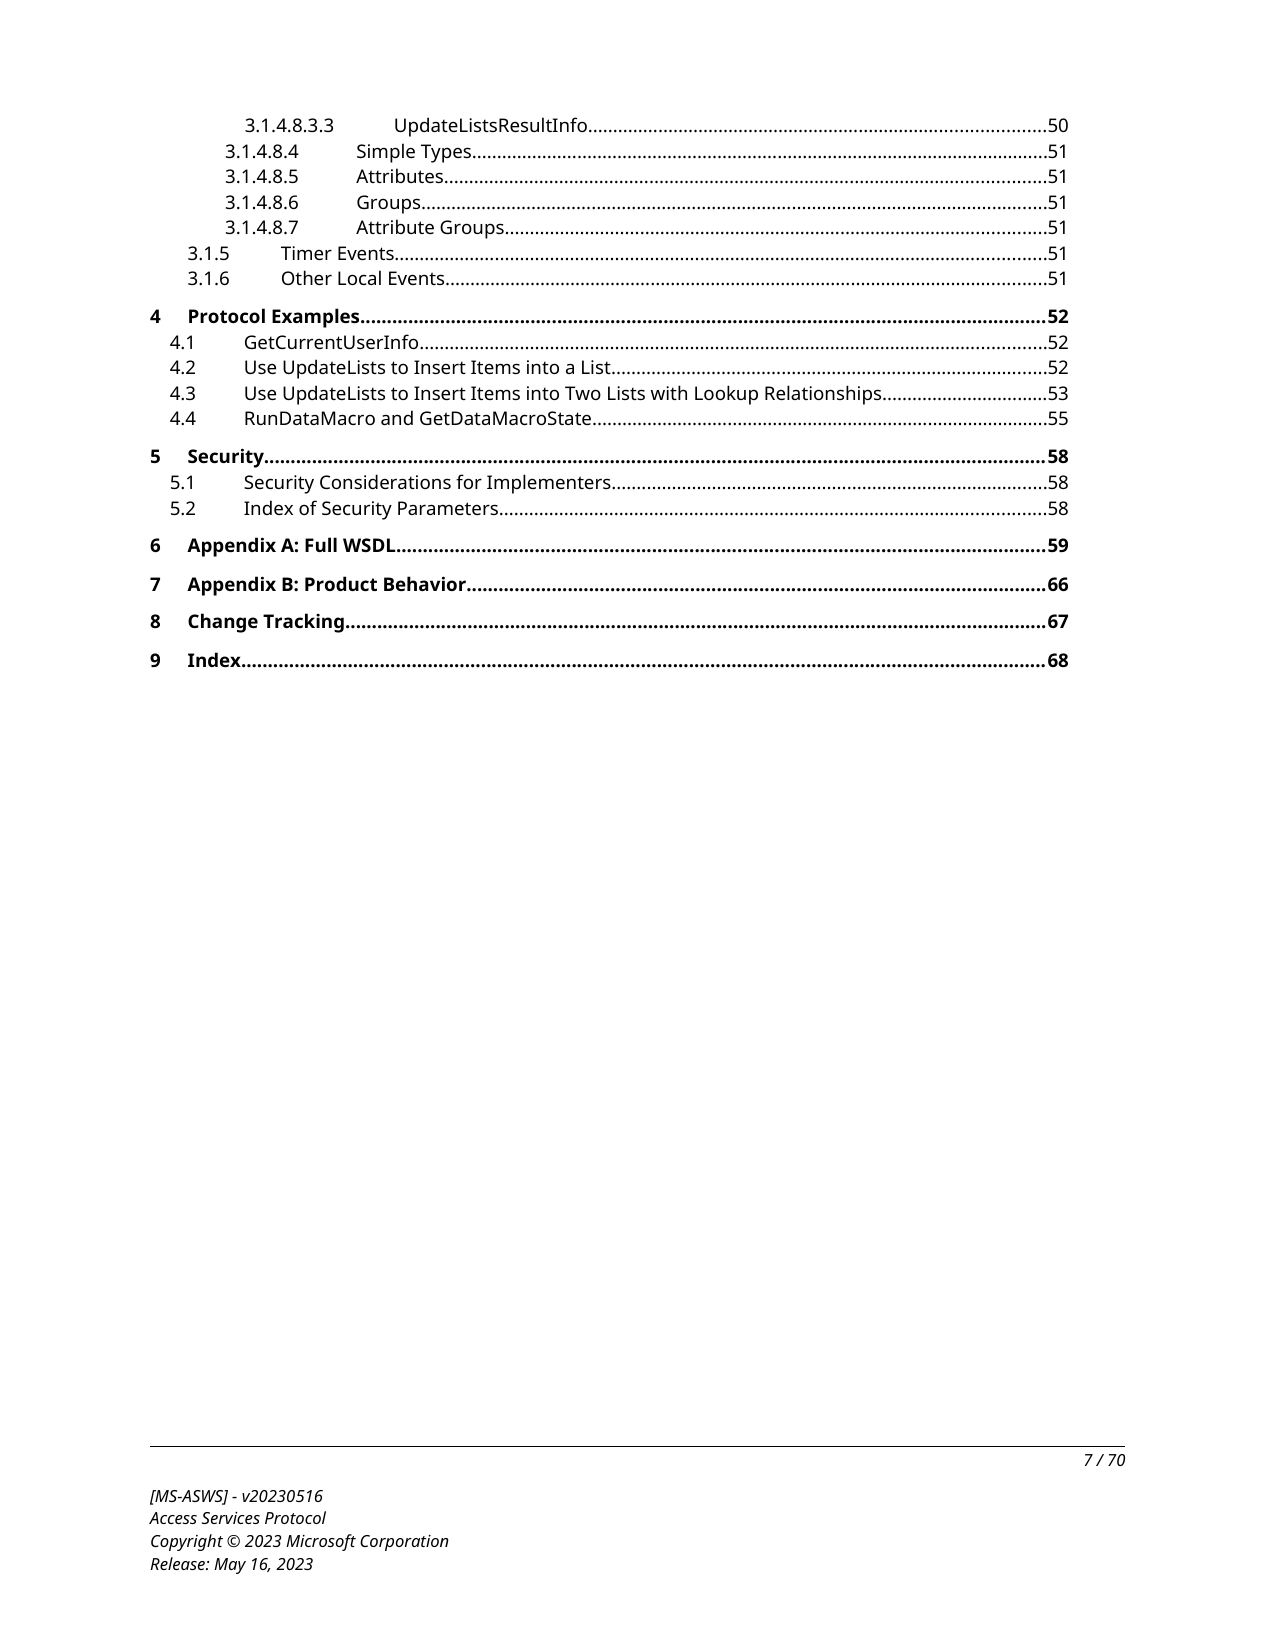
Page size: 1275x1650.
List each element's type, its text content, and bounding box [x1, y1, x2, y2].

text 4.4 RunDataMacro and GetDataMacroState 55 [169, 406, 1078, 431]
text 8 Change Tracking 67 [150, 609, 1078, 634]
text 4.3 Use UpdateLists to Insert Items into Two Lists with Lookup Relationships 53 [169, 380, 1078, 406]
text 4 Protocol Examples 52 [150, 304, 1078, 329]
text 5.1 Security Considerations for Implementers 58 [169, 469, 1078, 495]
text 3.1.4.8.6 Groups 51 [225, 189, 1078, 214]
text 3.1.4.8.3.3 UpdateListsResultInfo 50 [244, 112, 1078, 138]
text 4.1 GetCurrentUserInfo 52 [169, 329, 1078, 355]
text 5.2 Index of Security Parameters 58 [169, 495, 1078, 520]
text 3.1.4.8.5 Attributes 51 [225, 163, 1078, 189]
text 3.1.4.8.4 Simple Types 51 [225, 138, 1078, 163]
text 5 Security 58 [150, 444, 1078, 469]
text 4.2 Use UpdateLists to Insert Items into a List 52 [169, 355, 1078, 380]
text 3.1.5 Timer Events 51 [187, 240, 1078, 266]
text 7 Appendix B: Product Behavior 66 [150, 571, 1078, 596]
text 9 Index 68 [150, 647, 1078, 672]
text 6 Appendix A: Full WSDL 59 [150, 533, 1078, 558]
text 3.1.4.8.7 Attribute Groups 51 [225, 214, 1078, 240]
text 3.1.6 Other Local Events 51 [187, 266, 1078, 291]
